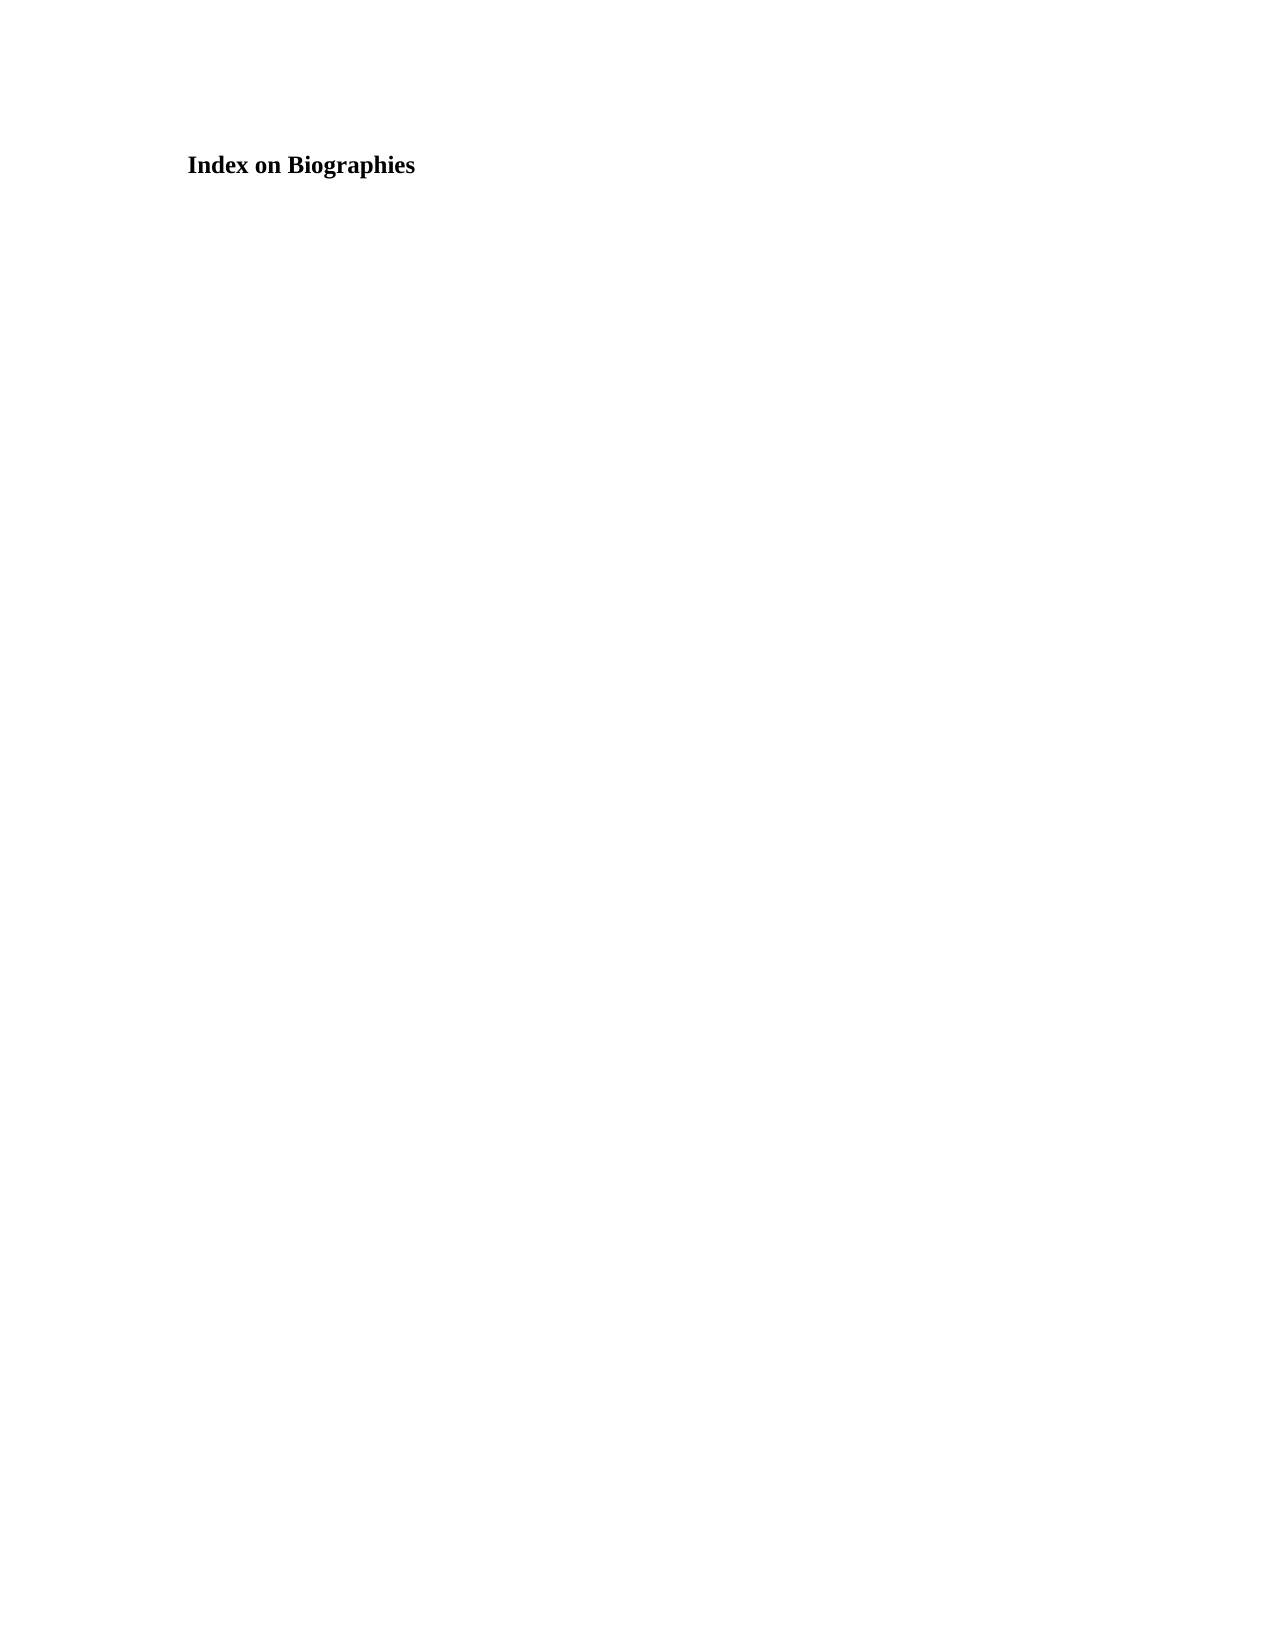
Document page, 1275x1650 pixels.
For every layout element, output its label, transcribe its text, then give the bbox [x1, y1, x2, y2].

text Index on Biographies [187, 150, 1087, 179]
